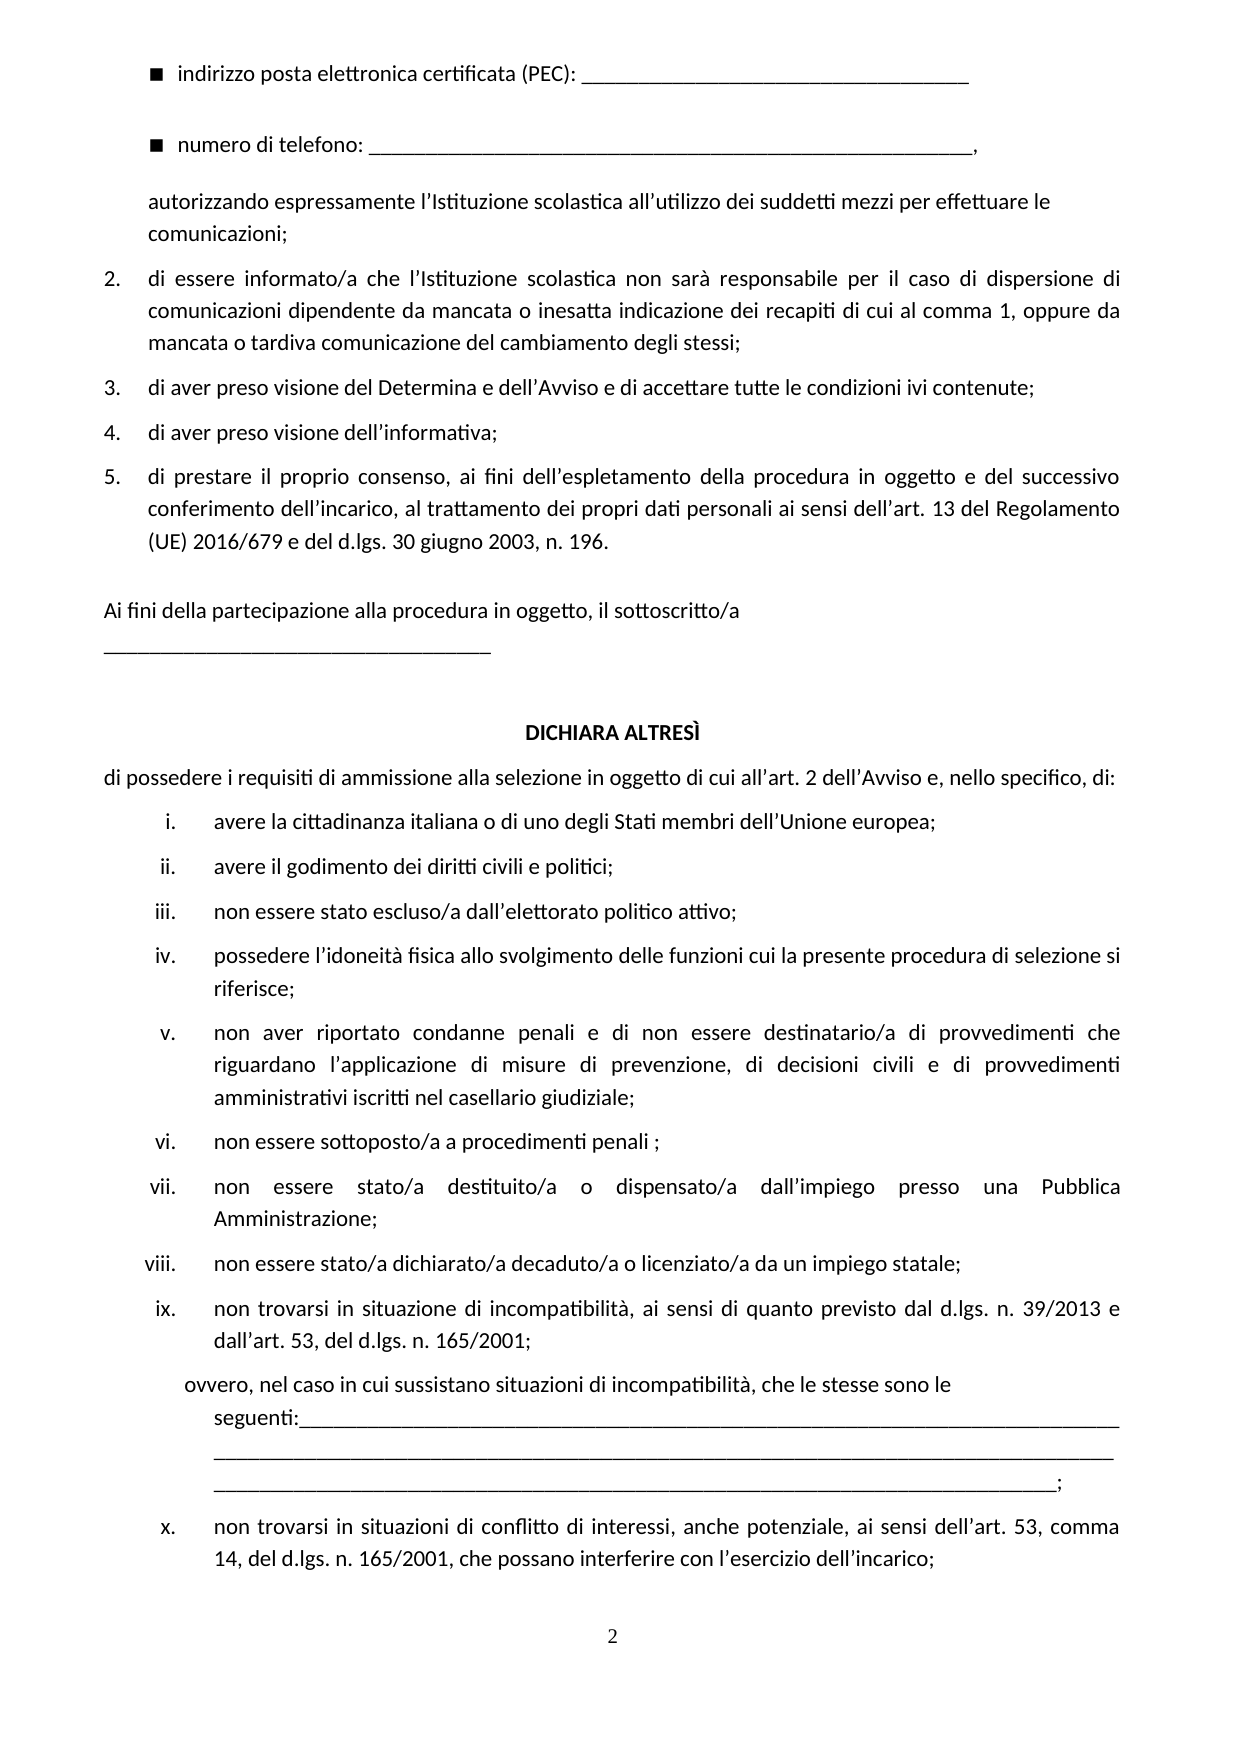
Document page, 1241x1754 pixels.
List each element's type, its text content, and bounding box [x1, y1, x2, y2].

text autorizzando espressamente l’Istituzione scolastica all’utilizzo dei suddetti mezzi per effettuare le comunicazioni; [148, 187, 1122, 247]
text Ai fini della partecipazione alla procedura in oggetto, il sottoscritto/a __________________________________ [103, 596, 1122, 657]
list non essere stato/a destituito/a o dispensato/a dall’impiego presso una Pubblica Amministrazione; [176, 1172, 1122, 1232]
list indirizzo posta elettronica certificata (PEC): __________________________________ [148, 44, 1122, 96]
list non essere stato escluso/a dall’elettorato politico attivo; [176, 897, 1122, 925]
list avere il godimento dei diritti civili e politici; [176, 852, 1122, 880]
list non essere sottoposto/a a procedimenti penali ; [176, 1127, 1122, 1155]
list non trovarsi in situazioni di conflitto di interessi, anche potenziale, ai sensi dell’art. 53, comma 14, del d.lgs. n. 165/2001, che possano interferire con l’esercizio dell’incarico; [176, 1512, 1122, 1572]
list non essere stato/a dichiarato/a decaduto/a o licenziato/a da un impiego statale; [176, 1249, 1122, 1277]
text ovvero, nel caso in cui sussistano situazioni di incompatibilità, che le stesse sono le seguenti:_________________________________________________________________________________________________________________________________________________________________________________________________________________________________; [184, 1371, 1122, 1495]
list numero di telefono: _____________________________________________________, [148, 116, 1122, 167]
text di possedere i requisiti di ammissione alla selezione in oggetto di cui all’art. 2 dell’Avviso e, nello specifico, di: [103, 763, 1122, 791]
list di essere informato/a che l’Istituzione scolastica non sarà responsabile per il caso di dispersione di comunicazioni dipendente da mancata o inesatta indicazione dei recapiti di cui al comma 1, oppure da mancata o tardiva comunicazione del cambiamento degli stessi; [103, 264, 1122, 356]
list di aver preso visione del Determina e dell’Avviso e di accettare tutte le condizioni ivi contenute; [103, 373, 1122, 401]
text DICHIARA ALTRESÌ [103, 718, 1122, 746]
list avere la cittadinanza italiana o di uno degli Stati membri dell’Unione europea; [176, 807, 1122, 835]
list non trovarsi in situazione di incompatibilità, ai sensi di quanto previsto dal d.lgs. n. 39/2013 e dall’art. 53, del d.lgs. n. 165/2001; [176, 1294, 1122, 1354]
list di prestare il proprio consenso, ai fini dell’espletamento della procedura in oggetto e del successivo conferimento dell’incarico, al trattamento dei propri dati personali ai sensi dell’art. 13 del Regolamento (UE) 2016/679 e del d.lgs. 30 giugno 2003, n. 196. [103, 462, 1122, 555]
list di aver preso visione dell’informativa; [103, 418, 1122, 446]
list non aver riportato condanne penali e di non essere destinatario/a di provvedimenti che riguardano l’applicazione di misure di prevenzione, di decisioni civili e di provvedimenti amministrativi iscritti nel casellario giudiziale; [176, 1018, 1122, 1111]
list possedere l’idoneità fisica allo svolgimento delle funzioni cui la presente procedura di selezione si riferisce; [176, 941, 1122, 1002]
